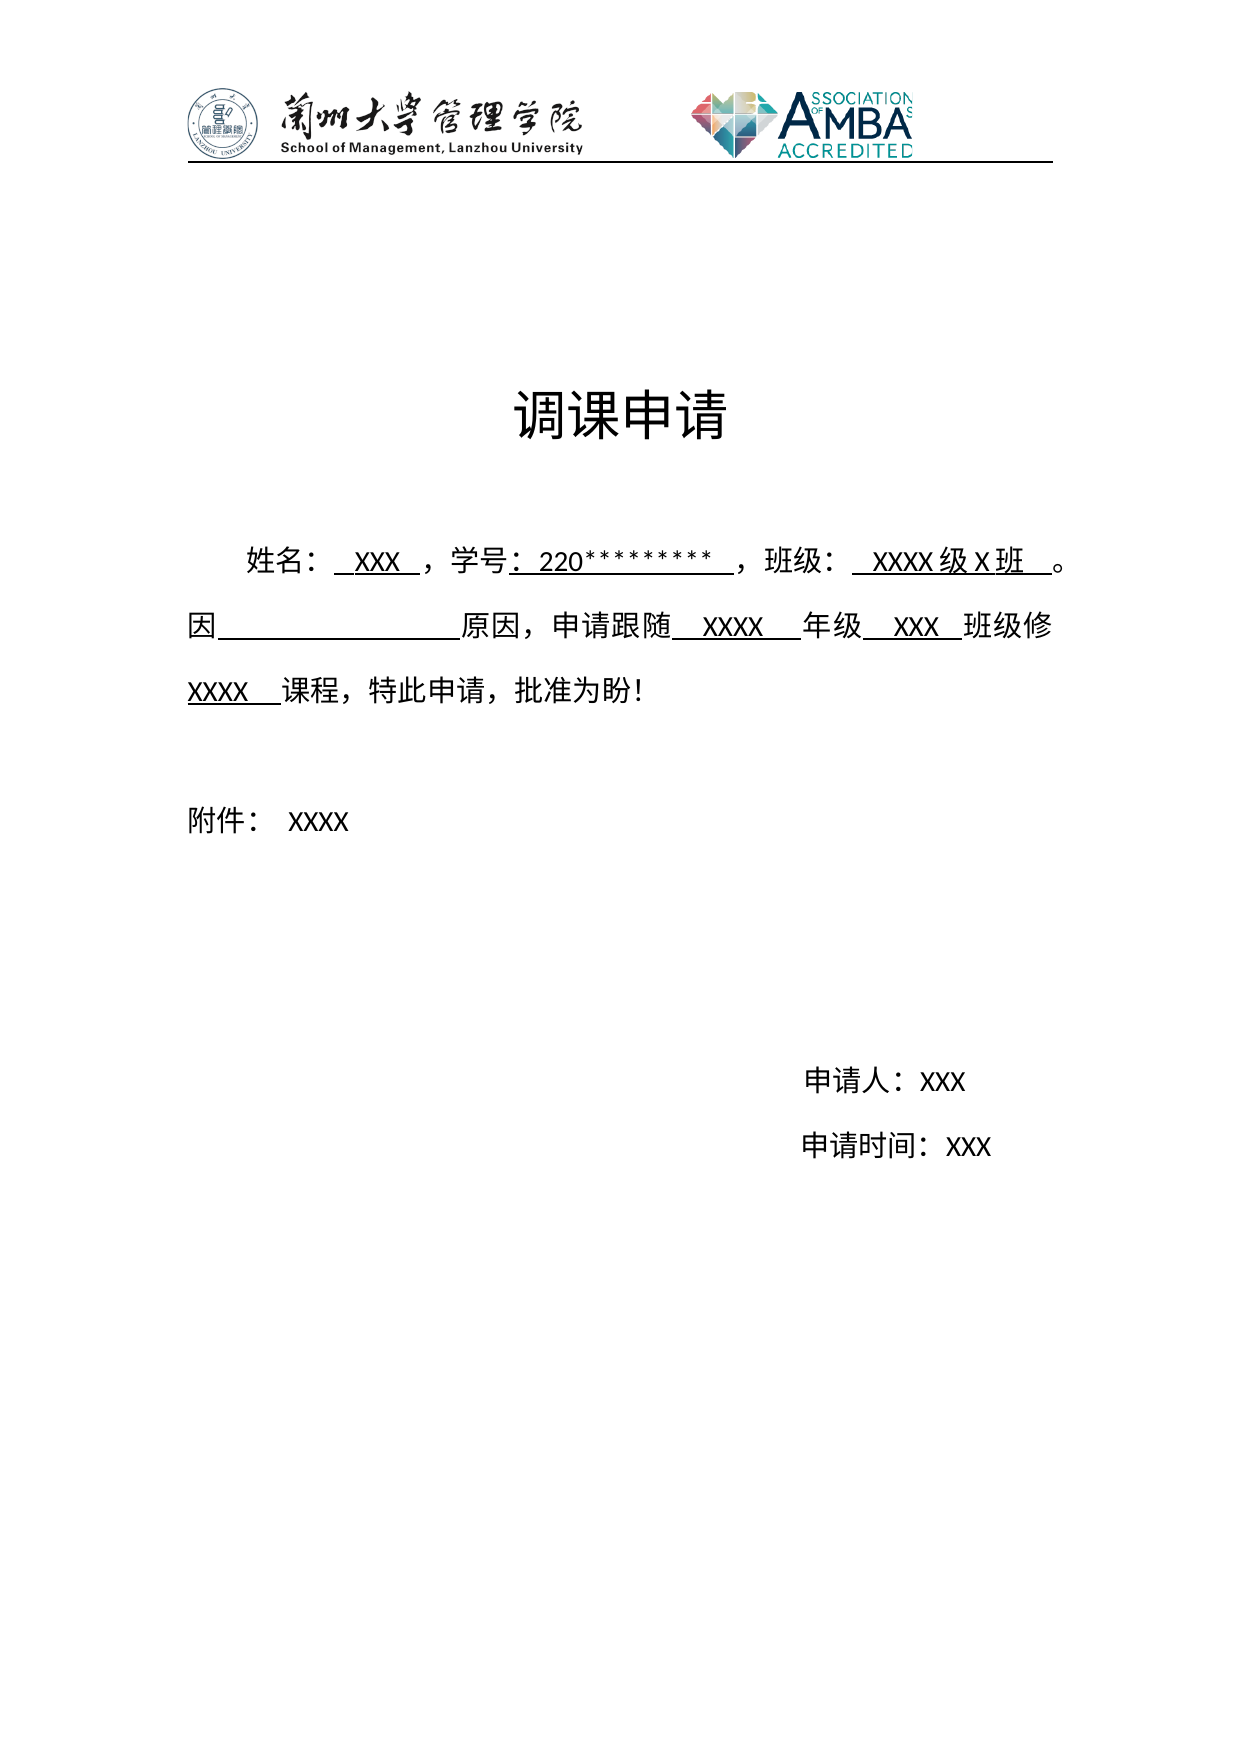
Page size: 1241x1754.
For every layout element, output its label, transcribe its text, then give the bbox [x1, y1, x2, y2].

text 附件： XXXX [187, 786, 1053, 851]
picture [187, 88, 583, 159]
picture [688, 91, 913, 159]
text 申请时间：XXX [187, 1111, 1053, 1176]
text 申请人：XXX [187, 1046, 965, 1111]
text 姓名： XXX ，学号：220********* ，班级： XXXX级X班 。因 原因，申请跟随 XXXX 年级 XXX 班级修 XXXX 课程，特此申请，批准为盼！ [187, 526, 1053, 721]
text 调课申请 [187, 363, 1053, 461]
